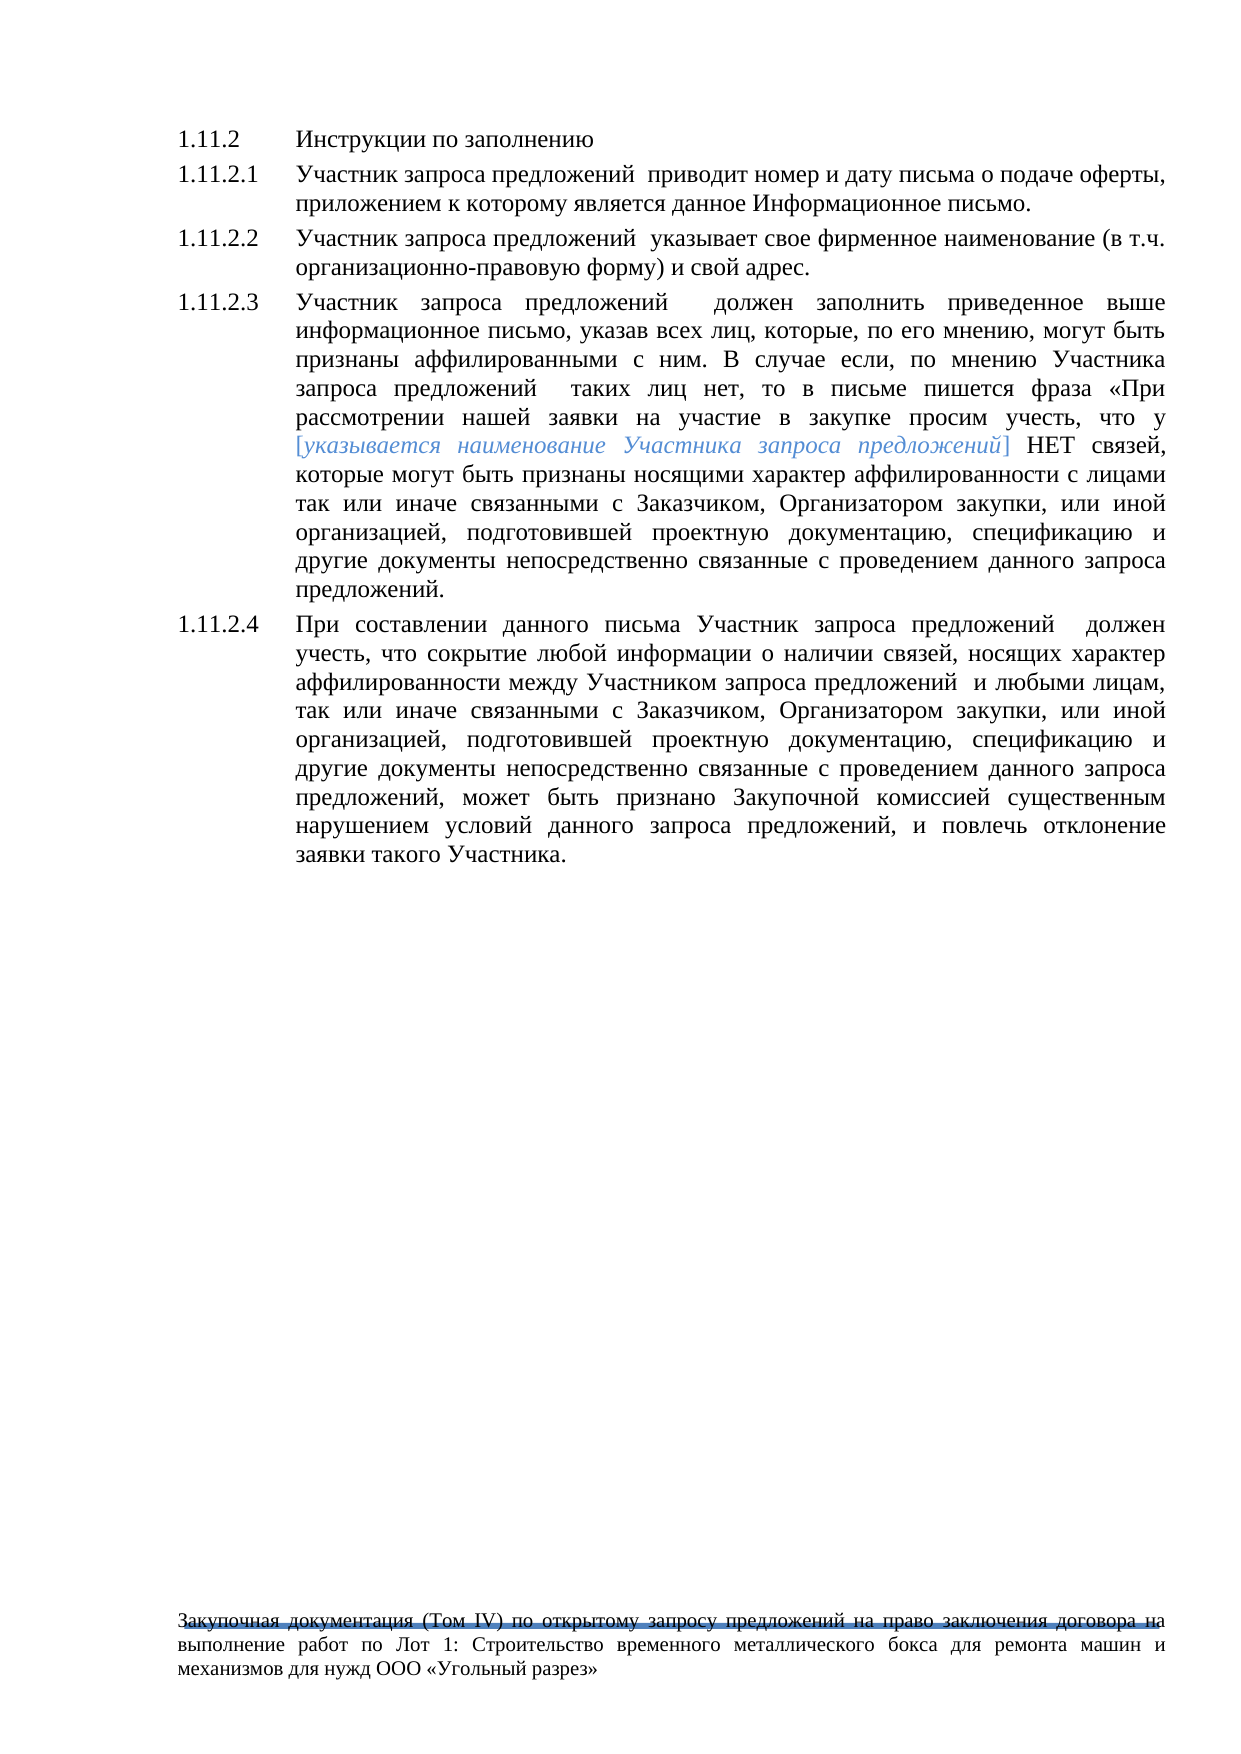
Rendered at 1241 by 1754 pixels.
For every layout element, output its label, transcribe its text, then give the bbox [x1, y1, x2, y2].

list При составлении данного письма Участник запроса предложений должен учесть, что сокрытие любой информации о наличии связей, носящих характер аффилированности между Участником запроса предложений и любыми лицам, так или иначе связанными с Заказчиком, Организатором закупки, или иной организацией, подготовившей проектную документацию, спецификацию и другие документы непосредственно связанные с проведением данного запроса предложений, может быть признано Закупочной комиссией существенным нарушением условий данного запроса предложений, и повлечь отклонение заявки такого Участника. [177, 609, 1167, 868]
list Участник запроса предложений должен заполнить приведенное выше информационное письмо, указав всех лиц, которые, по его мнению, могут быть признаны аффилированными с ним. В случае если, по мнению Участника запроса предложений таких лиц нет, то в письме пишется фраза «При рассмотрении нашей заявки на участие в закупке просим учесть, что у [указывается наименование Участника запроса предложений] НЕТ связей, которые могут быть признаны носящими характер аффилированности с лицами так или иначе связанными с Заказчиком, Организатором закупки, или иной организацией, подготовившей проектную документацию, спецификацию и другие документы непосредственно связанные с проведением данного запроса предложений. [177, 287, 1167, 603]
list Участник запроса предложений приводит номер и дату письма о подаче оферты, приложением к которому является данное Информационное письмо. [177, 159, 1167, 217]
list Участник запроса предложений указывает свое фирменное наименование (в т.ч. организационно-правовую форму) и свой адрес. [177, 223, 1167, 281]
list Инструкции по заполнению [177, 124, 1167, 153]
